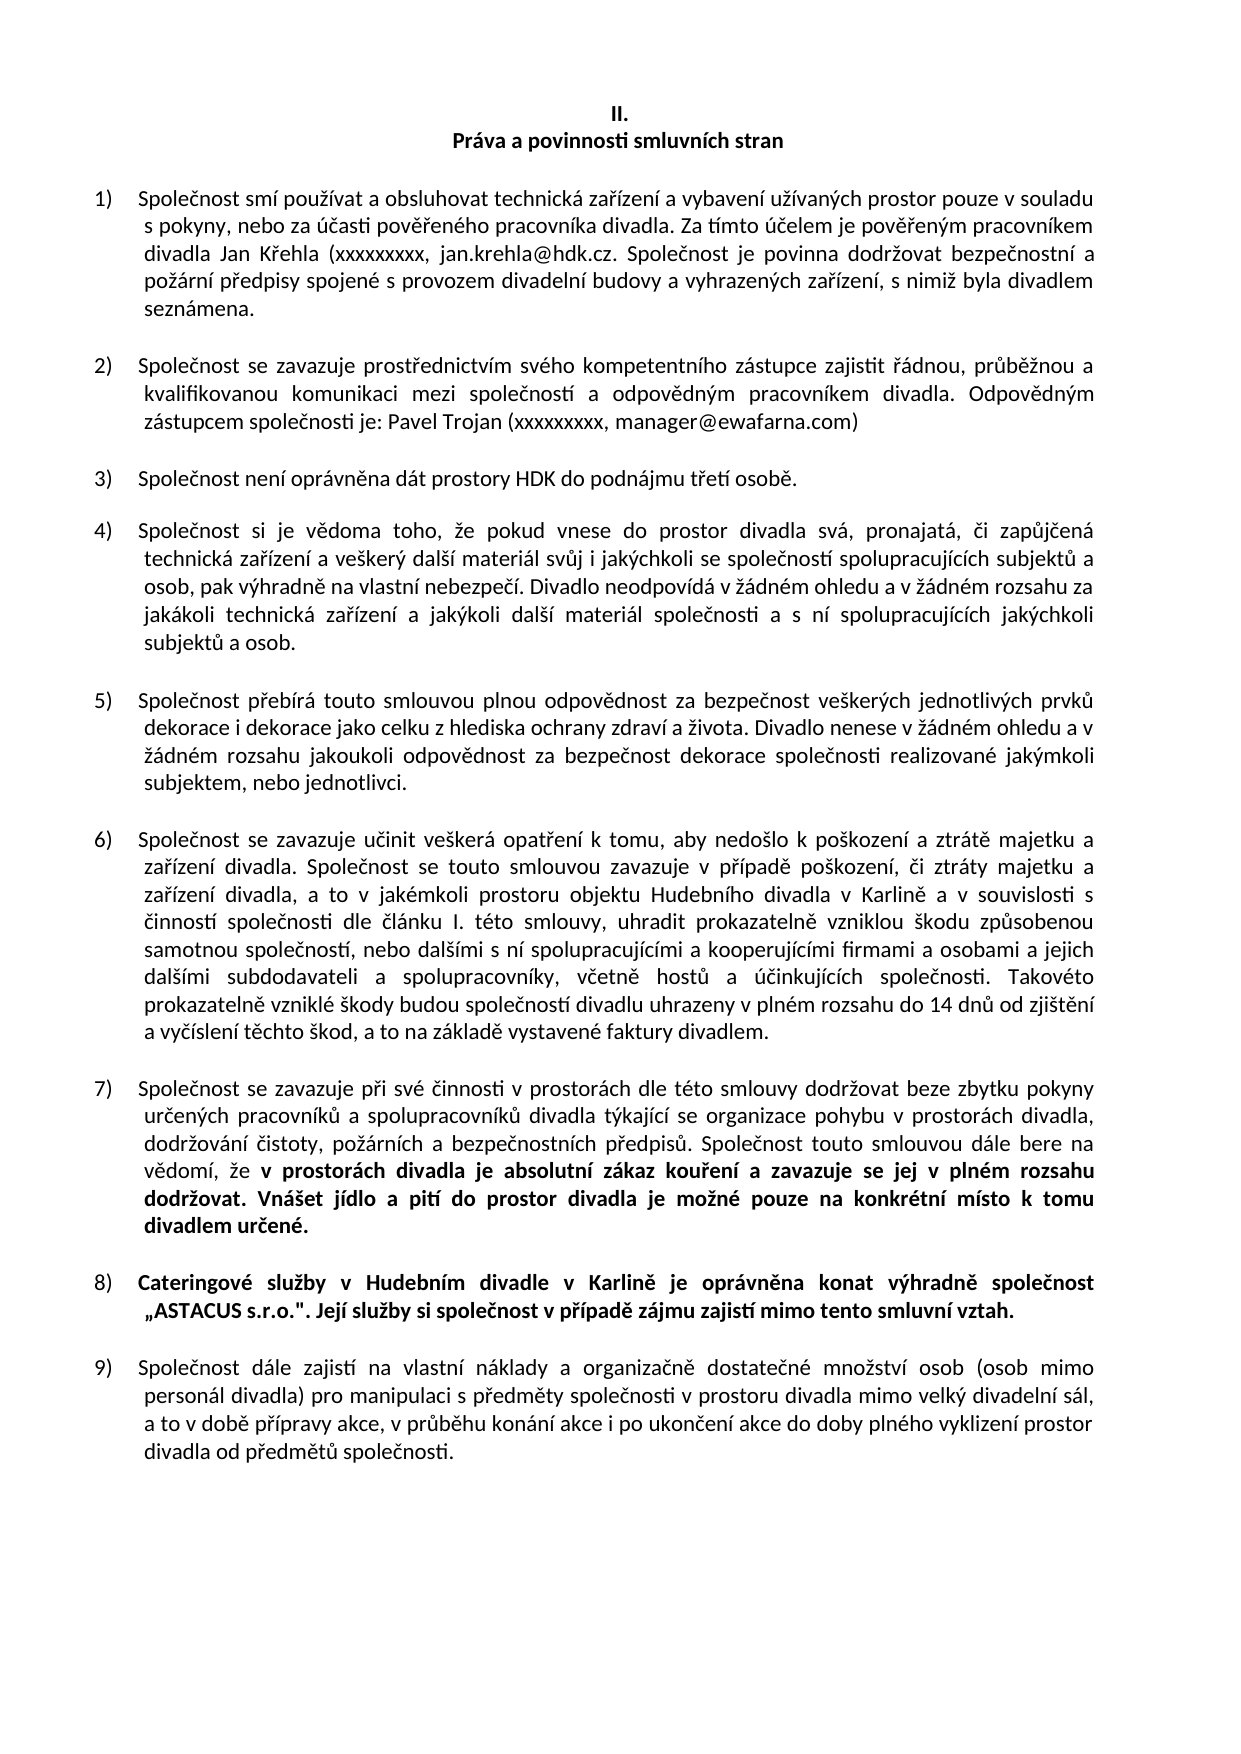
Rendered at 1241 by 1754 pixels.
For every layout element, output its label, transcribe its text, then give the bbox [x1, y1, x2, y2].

list Společnost si je vědoma toho, že pokud vnese do prostor divadla svá, pronajatá, či zapůjčená technická zařízení a veškerý další materiál svůj i jakýchkoli se společností spolupracujících subjektů a osob, pak výhradně na vlastní nebezpečí. Divadlo neodpovídá v žádném ohledu a v žádném rozsahu za jakákoli technická zařízení a jakýkoli další materiál společnosti a s ní spolupracujících jakýchkoli subjektů a osob. [94, 516, 1096, 656]
list Společnost dále zajistí na vlastní náklady a organizačně dostatečné množství osob (osob mimo personál divadla) pro manipulaci s předměty společnosti v prostoru divadla mimo velký divadelní sál, a to v době přípravy akce, v průběhu konání akce i po ukončení akce do doby plného vyklizení prostor divadla od předmětů společnosti. [94, 1353, 1096, 1465]
list Společnost se zavazuje prostřednictvím svého kompetentního zástupce zajistit řádnou, průběžnou a kvalifikovanou komunikaci mezi společností a odpovědným pracovníkem divadla. Odpovědným zástupcem společnosti je: Pavel Trojan (xxxxxxxxx, manager@ewafarna.com) [94, 351, 1096, 435]
list Společnost přebírá touto smlouvou plnou odpovědnost za bezpečnost veškerých jednotlivých prvků dekorace i dekorace jako celku z hlediska ochrany zdraví a života. Divadlo nenese v žádném ohledu a v žádném rozsahu jakoukoli odpovědnost za bezpečnost dekorace společnosti realizované jakýmkoli subjektem, nebo jednotlivci. [94, 686, 1096, 796]
list Společnost není oprávněna dát prostory HDK do podnájmu třetí osobě. [94, 468, 1096, 491]
subtitle Cateringové služby v Hudebním divadle v Karlině je oprávněna konat výhradně společnost „ASTACUS s.r.o.". Její služby si společnost v případě zájmu zajistí mimo tento smluvní vztah. [94, 1268, 1096, 1324]
list Společnost se zavazuje učinit veškerá opatření k tomu, aby nedošlo k poškození a ztrátě majetku a zařízení divadla. Společnost se touto smlouvou zavazuje v případě poškození, či ztráty majetku a zařízení divadla, a to v jakémkoli prostoru objektu Hudebního divadla v Karlině a v souvislosti s činností společnosti dle článku I. této smlouvy, uhradit prokazatelně vzniklou škodu způsobenou samotnou společností, nebo dalšími s ní spolupracujícími a kooperujícími firmami a osobami a jejich dalšími subdodavateli a spolupracovníky, včetně hostů a účinkujících společnosti. Takovéto prokazatelně vzniklé škody budou společností divadlu uhrazeny v plném rozsahu do 14 dnů od zjištění a vyčíslení těchto škod, a to na základě vystavené faktury divadlem. [94, 825, 1096, 1045]
list Společnost se zavazuje při své činnosti v prostorách dle této smlouvy dodržovat beze zbytku pokyny určených pracovníků a spolupracovníků divadla týkající se organizace pohybu v prostorách divadla, dodržování čistoty, požárních a bezpečnostních předpisů. Společnost touto smlouvou dále bere na vědomí, že v prostorách divadla je absolutní zákaz kouření a zavazuje se jej v plném rozsahu dodržovat. Vnášet jídlo a pití do prostor divadla je možné pouze na konkrétní místo k tomu divadlem určené. [94, 1074, 1096, 1239]
subtitle Práva a povinnosti smluvních stran [452, 130, 1096, 154]
list Společnost smí používat a obsluhovat technická zařízení a vybavení užívaných prostor pouze v souladu s pokyny, nebo za účasti pověřeného pracovníka divadla. Za tímto účelem je pověřeným pracovníkem divadla Jan Křehla (xxxxxxxxx, jan.krehla@hdk.cz. Společnost je povinna dodržovat bezpečnostní a požární předpisy spojené s provozem divadelní budovy a vyhrazených zařízení, s nimiž byla divadlem seznámena. [94, 184, 1096, 322]
subtitle II. [611, 105, 1096, 126]
